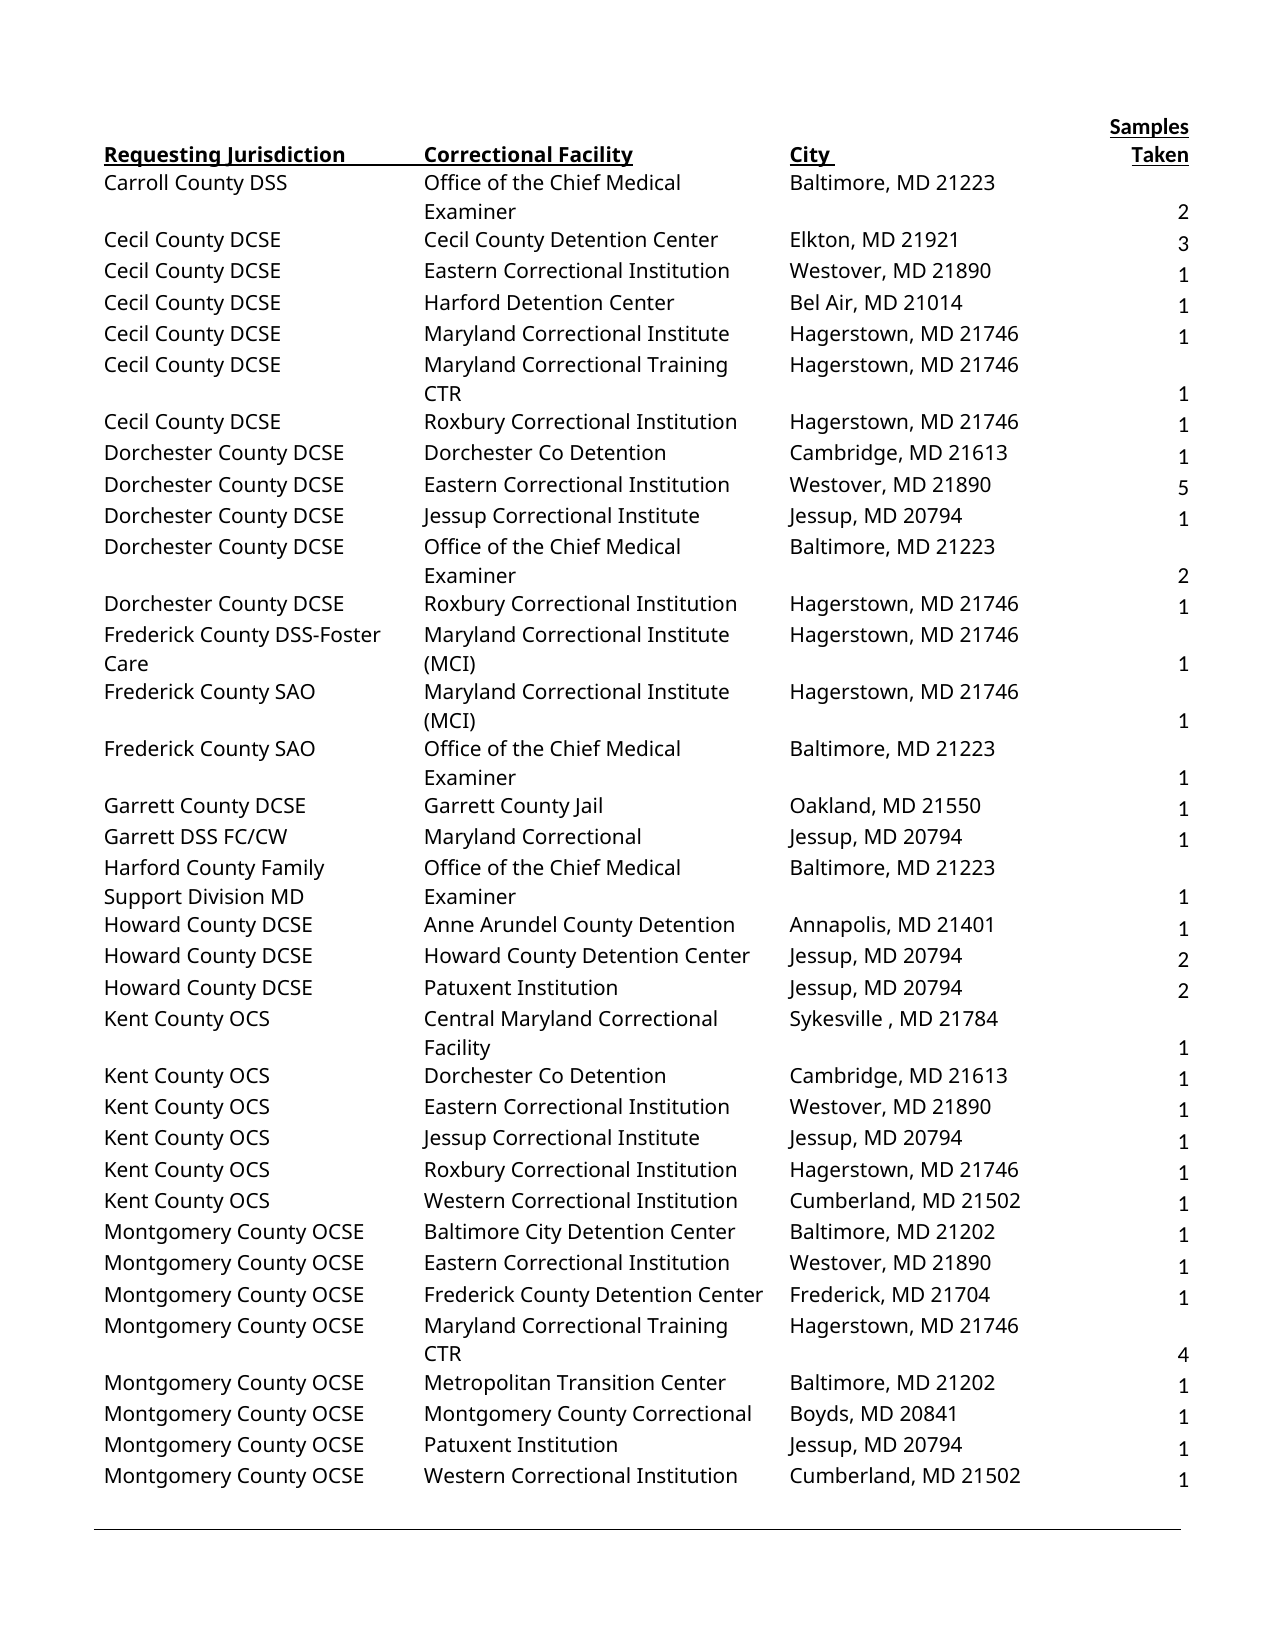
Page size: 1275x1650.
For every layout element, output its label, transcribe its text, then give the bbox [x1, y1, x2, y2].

table_cell Montgomery County OCSE [92, 1399, 412, 1430]
table_cell Baltimore, MD 21223 [778, 169, 1078, 225]
table_cell Baltimore, MD 21202 [778, 1217, 1078, 1248]
table_cell Garrett County DCSE [92, 791, 412, 822]
table_cell Montgomery County OCSE [92, 1462, 412, 1493]
table_cell Baltimore City Detention Center [413, 1217, 778, 1248]
table_cell Office of the Chief Medical Examiner [413, 734, 778, 791]
table_cell Patuxent Institution [413, 1430, 778, 1462]
table_cell Hagerstown, MD 21746 [778, 620, 1078, 677]
table_cell 1 [1078, 620, 1200, 677]
table_cell Montgomery County OCSE [92, 1311, 412, 1368]
table_cell 1 [1078, 1280, 1200, 1311]
table_cell Jessup, MD 20794 [778, 501, 1078, 532]
table_cell Kent County OCS [92, 1186, 412, 1217]
table_cell Western Correctional Institution [413, 1462, 778, 1493]
table_cell Montgomery County Correctional [413, 1399, 778, 1430]
table_cell Sykesville , MD 21784 [778, 1004, 1078, 1061]
table_cell Cecil County DCSE [92, 288, 412, 319]
table_cell Office of the Chief Medical Examiner [413, 169, 778, 225]
table_cell Dorchester County DCSE [92, 589, 412, 620]
table_cell Maryland Correctional Training CTR [413, 350, 778, 407]
table_cell Roxbury Correctional Institution [413, 407, 778, 438]
table_cell 1 [1078, 589, 1200, 620]
table_cell 1 [1078, 1124, 1200, 1155]
table_cell Bel Air, MD 21014 [778, 288, 1078, 319]
table_cell Cumberland, MD 21502 [778, 1186, 1078, 1217]
table_cell Frederick County SAO [92, 677, 412, 734]
table_cell Hagerstown, MD 21746 [778, 319, 1078, 350]
table_cell Hagerstown, MD 21746 [778, 589, 1078, 620]
table_cell 2 [1078, 532, 1200, 589]
table_cell 1 [1078, 1249, 1200, 1280]
table_cell Hagerstown, MD 21746 [778, 350, 1078, 407]
table_cell Maryland Correctional [413, 822, 778, 853]
table_cell Baltimore, MD 21223 [778, 734, 1078, 791]
table_cell Montgomery County OCSE [92, 1217, 412, 1248]
table_header City [778, 113, 1078, 168]
table_cell Dorchester County DCSE [92, 501, 412, 532]
table_cell Eastern Correctional Institution [413, 257, 778, 288]
table_cell Cecil County DCSE [92, 319, 412, 350]
table_cell Baltimore, MD 21223 [778, 532, 1078, 589]
table_cell Westover, MD 21890 [778, 1092, 1078, 1123]
table_cell 1 [1078, 1217, 1200, 1248]
table_cell 2 [1078, 973, 1200, 1004]
table_cell Montgomery County OCSE [92, 1280, 412, 1311]
table_cell Eastern Correctional Institution [413, 470, 778, 501]
table_cell Montgomery County OCSE [92, 1368, 412, 1399]
table_cell Maryland Correctional Institute (MCI) [413, 677, 778, 734]
table_cell Maryland Correctional Institute (MCI) [413, 620, 778, 677]
table_cell Maryland Correctional Institute [413, 319, 778, 350]
table_cell Metropolitan Transition Center [413, 1368, 778, 1399]
table_cell Westover, MD 21890 [778, 470, 1078, 501]
table_cell Howard County DCSE [92, 910, 412, 942]
table_cell 1 [1078, 1155, 1200, 1186]
table_cell Annapolis, MD 21401 [778, 910, 1078, 942]
table_cell Cecil County DCSE [92, 407, 412, 438]
table_cell 1 [1078, 1399, 1200, 1430]
table_cell 1 [1078, 439, 1200, 470]
table_cell Jessup Correctional Institute [413, 501, 778, 532]
table_cell 1 [1078, 1092, 1200, 1123]
table_cell Baltimore, MD 21223 [778, 854, 1078, 910]
table_cell Hagerstown, MD 21746 [778, 1311, 1078, 1368]
table_cell 1 [1078, 501, 1200, 532]
table_cell Jessup Correctional Institute [413, 1124, 778, 1155]
table_cell Howard County DCSE [92, 973, 412, 1004]
table_cell Boyds, MD 20841 [778, 1399, 1078, 1430]
table_cell Garrett County Jail [413, 791, 778, 822]
table_cell Anne Arundel County Detention [413, 910, 778, 942]
table_cell Cecil County Detention Center [413, 225, 778, 257]
table_cell 1 [1078, 1004, 1200, 1061]
table_cell Jessup, MD 20794 [778, 1124, 1078, 1155]
table_cell Oakland, MD 21550 [778, 791, 1078, 822]
table_cell Baltimore, MD 21202 [778, 1368, 1078, 1399]
table_cell 1 [1078, 1368, 1200, 1399]
table_cell 2 [1078, 169, 1200, 225]
table_cell Western Correctional Institution [413, 1186, 778, 1217]
table_header Requesting Jurisdiction [92, 113, 412, 168]
table_cell Jessup, MD 20794 [778, 1430, 1078, 1462]
table_cell Frederick County DSS-Foster Care [92, 620, 412, 677]
table_cell Eastern Correctional Institution [413, 1249, 778, 1280]
table_cell Kent County OCS [92, 1155, 412, 1186]
table_cell Kent County OCS [92, 1092, 412, 1123]
table_cell Cumberland, MD 21502 [778, 1462, 1078, 1493]
table_cell 1 [1078, 407, 1200, 438]
table_cell 1 [1078, 1430, 1200, 1462]
table_cell 1 [1078, 734, 1200, 791]
table_cell Dorchester Co Detention [413, 439, 778, 470]
table_cell Office of the Chief Medical Examiner [413, 532, 778, 589]
table_cell Frederick County Detention Center [413, 1280, 778, 1311]
table_header Samples Taken [1078, 113, 1200, 168]
table_cell Westover, MD 21890 [778, 257, 1078, 288]
table_cell 1 [1078, 677, 1200, 734]
table_cell Jessup, MD 20794 [778, 973, 1078, 1004]
table_cell Garrett DSS FC/CW [92, 822, 412, 853]
table_cell 4 [1078, 1311, 1200, 1368]
table_cell 1 [1078, 822, 1200, 853]
table_cell Central Maryland Correctional Facility [413, 1004, 778, 1061]
table_cell 1 [1078, 910, 1200, 942]
table_cell Office of the Chief Medical Examiner [413, 854, 778, 910]
table_cell 1 [1078, 319, 1200, 350]
table_cell Howard County Detention Center [413, 942, 778, 973]
table_cell 1 [1078, 257, 1200, 288]
table_cell Maryland Correctional Training CTR [413, 1311, 778, 1368]
table_cell 1 [1078, 1462, 1200, 1493]
table_cell Kent County OCS [92, 1061, 412, 1092]
table_cell Harford Detention Center [413, 288, 778, 319]
table_cell 3 [1078, 225, 1200, 257]
table_cell 1 [1078, 1061, 1200, 1092]
table_cell Cambridge, MD 21613 [778, 1061, 1078, 1092]
table_cell 1 [1078, 854, 1200, 910]
table_cell Dorchester County DCSE [92, 470, 412, 501]
table_cell 2 [1078, 942, 1200, 973]
table_cell Frederick, MD 21704 [778, 1280, 1078, 1311]
table_cell Kent County OCS [92, 1004, 412, 1061]
table_cell Cecil County DCSE [92, 350, 412, 407]
table_cell Kent County OCS [92, 1124, 412, 1155]
table_cell Elkton, MD 21921 [778, 225, 1078, 257]
table_cell Westover, MD 21890 [778, 1249, 1078, 1280]
table_cell Cecil County DCSE [92, 257, 412, 288]
table_cell Jessup, MD 20794 [778, 822, 1078, 853]
table_cell Montgomery County OCSE [92, 1249, 412, 1280]
table_cell Montgomery County OCSE [92, 1430, 412, 1462]
table_cell Eastern Correctional Institution [413, 1092, 778, 1123]
table_cell Roxbury Correctional Institution [413, 1155, 778, 1186]
table_cell Cambridge, MD 21613 [778, 439, 1078, 470]
table_cell Patuxent Institution [413, 973, 778, 1004]
table_cell 1 [1078, 791, 1200, 822]
table_cell Harford County Family Support Division MD [92, 854, 412, 910]
table_cell Hagerstown, MD 21746 [778, 1155, 1078, 1186]
table_cell Dorchester Co Detention [413, 1061, 778, 1092]
table_cell Carroll County DSS [92, 169, 412, 225]
table_cell Hagerstown, MD 21746 [778, 677, 1078, 734]
table_cell Roxbury Correctional Institution [413, 589, 778, 620]
table_cell Howard County DCSE [92, 942, 412, 973]
table_cell Frederick County SAO [92, 734, 412, 791]
table_cell 1 [1078, 288, 1200, 319]
table_cell 5 [1078, 470, 1200, 501]
table_cell Dorchester County DCSE [92, 439, 412, 470]
table_cell 1 [1078, 1186, 1200, 1217]
table_cell 1 [1078, 350, 1200, 407]
table_cell Jessup, MD 20794 [778, 942, 1078, 973]
table_cell Cecil County DCSE [92, 225, 412, 257]
table_header Correctional Facility [413, 113, 778, 168]
table_cell Dorchester County DCSE [92, 532, 412, 589]
table_cell Hagerstown, MD 21746 [778, 407, 1078, 438]
